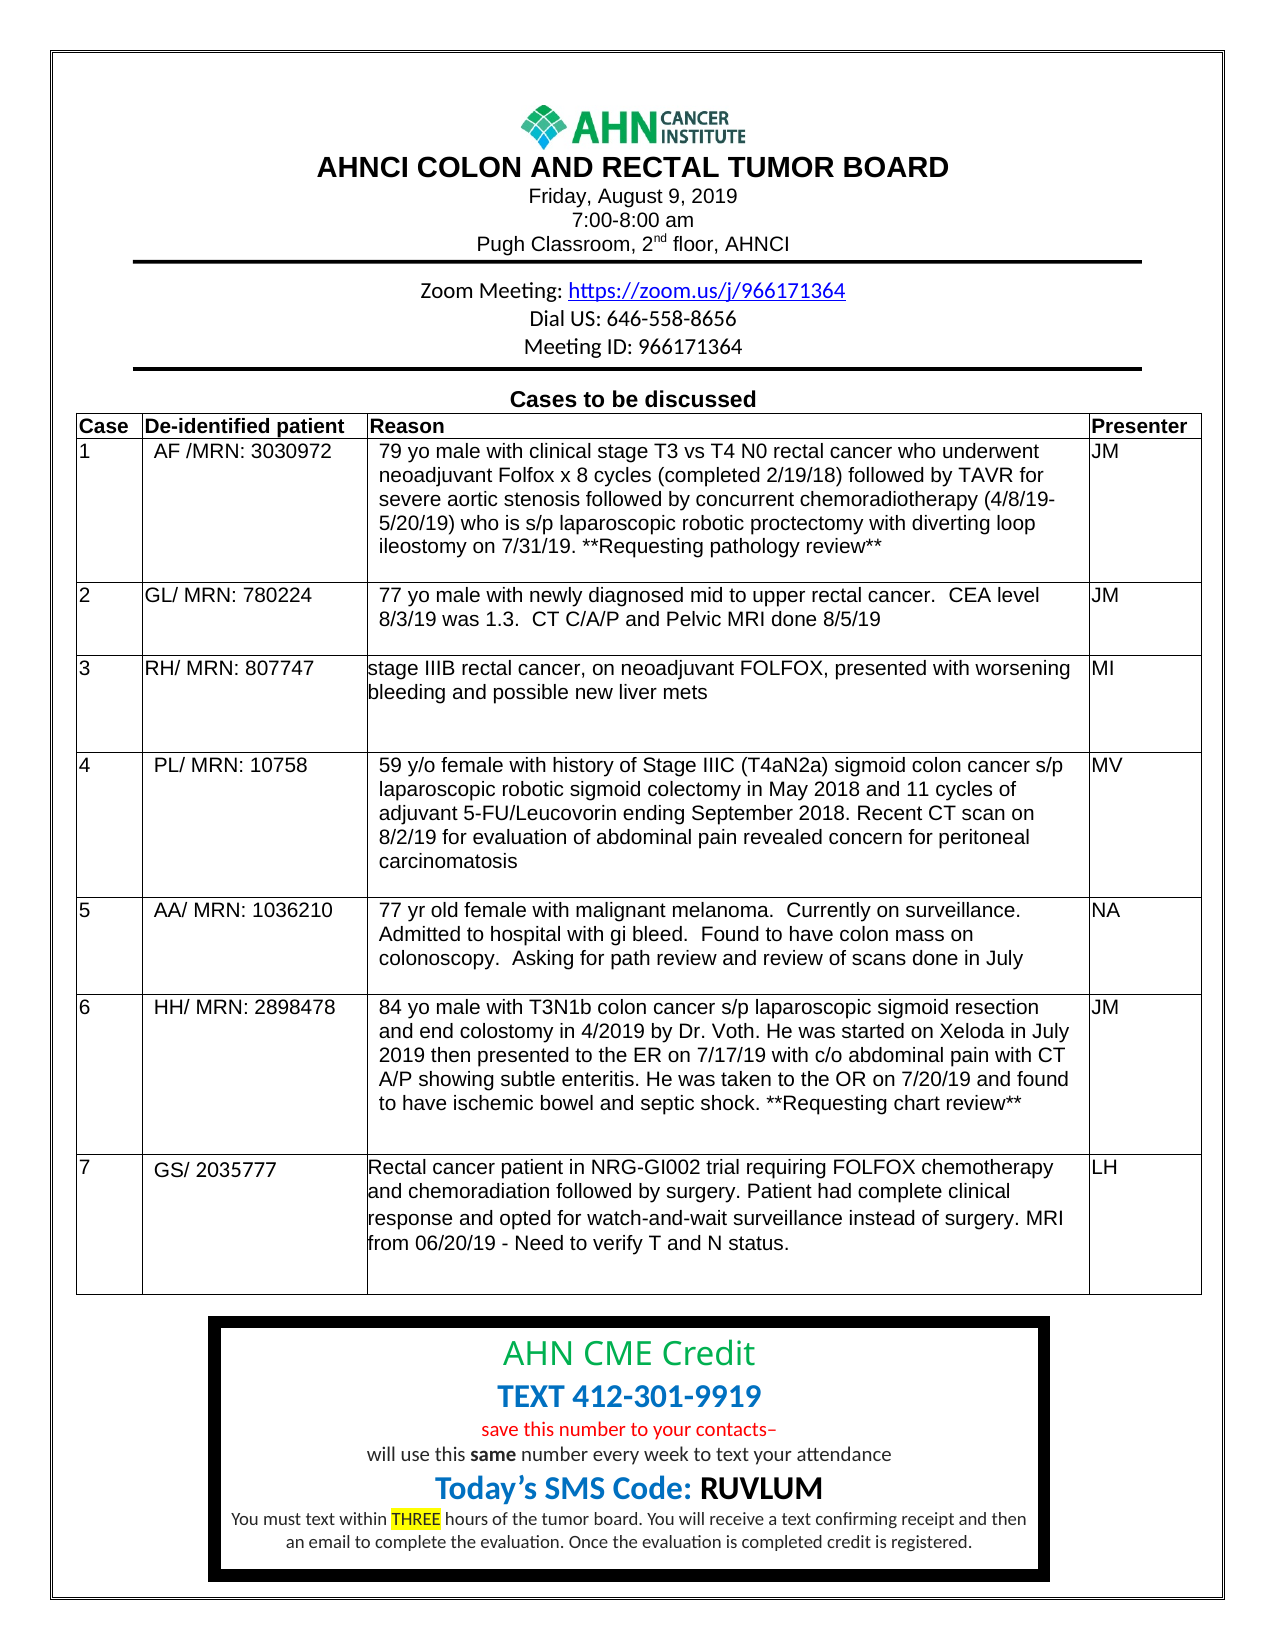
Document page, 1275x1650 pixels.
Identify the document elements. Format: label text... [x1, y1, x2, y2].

table_header De-identified patient [143, 414, 367, 437]
table_cell 84 yo male with T3N1b colon cancer s/p laparoscopic sigmoid resection and end colostomy in 4/2019 by Dr. Voth. He was started on Xeloda in July 2019 then presented to the ER on 7/17/19 with c/o abdominal pain with CT A/P showing subtle enteritis. He was taken to the OR on 7/20/19 and found to have ischemic bowel and septic shock. **Requesting chart review** [368, 995, 1089, 1154]
text Dial US: 646-558-8656 [96, 304, 1170, 332]
table_cell stage IIIB rectal cancer, on neoadjuvant FOLFOX, presented with worsening bleeding and possible new liver mets [368, 656, 1089, 752]
table_cell 6 [77, 995, 142, 1154]
table_cell MI [1090, 656, 1201, 752]
table_cell JM [1090, 995, 1201, 1154]
text 7:00-8:00 am [96, 207, 1170, 231]
table_cell MV [1090, 753, 1201, 897]
table_cell 59 y/o female with history of Stage IIIC (T4aN2a) sigmoid colon cancer s/p laparoscopic robotic sigmoid colectomy in May 2018 and 11 cycles of adjuvant 5-FU/Leucovorin ending September 2018. Recent CT scan on 8/2/19 for evaluation of abdominal pain revealed concern for peritoneal carcinomatosis [368, 753, 1089, 897]
table_cell 3 [77, 656, 142, 752]
table_cell JM [1090, 439, 1201, 582]
table_cell 2 [77, 583, 142, 655]
table_cell 77 yr old female with malignant melanoma. Currently on surveillance. Admitted to hospital with gi bleed. Found to have colon mass on colonoscopy. Asking for path review and review of scans done in July [368, 898, 1089, 994]
text Meeting ID: 966171364 [96, 332, 1170, 360]
text Friday, August 9, 2019 [96, 183, 1170, 207]
table_cell GL/ MRN: 780224 [143, 583, 367, 655]
table_cell 77 yo male with newly diagnosed mid to upper rectal cancer. CEA level 8/3/19 was 1.3. CT C/A/P and Pelvic MRI done 8/5/19 [368, 583, 1089, 655]
table_cell RH/ MRN: 807747 [143, 656, 367, 752]
table_header Case [77, 414, 142, 437]
table_cell NA [1090, 898, 1201, 994]
text Zoom Meeting: https://zoom.us/j/966171364 [96, 276, 1170, 304]
picture [520, 105, 746, 150]
text Pugh Classroom, 2nd floor, AHNCI [96, 231, 1170, 255]
table_cell 5 [77, 898, 142, 994]
table_cell GS/ 2035777 [143, 1155, 367, 1293]
table_cell 79 yo male with clinical stage T3 vs T4 N0 rectal cancer who underwent neoadjuvant Folfox x 8 cycles (completed 2/19/18) followed by TAVR for severe aortic stenosis followed by concurrent chemoradiotherapy (4/8/19-5/20/19) who is s/p laparoscopic robotic proctectomy with diverting loop ileostomy on 7/31/19. **Requesting pathology review** [368, 439, 1089, 582]
table_cell Rectal cancer patient in NRG-GI002 trial requiring FOLFOX chemotherapy and chemoradiation followed by surgery. Patient had complete clinical response and opted for watch-and-wait surveillance instead of surgery. MRI from 06/20/19 - Need to verify T and N status. [368, 1155, 1089, 1293]
table_cell 7 [77, 1155, 142, 1293]
table_cell HH/ MRN: 2898478 [143, 995, 367, 1154]
table_cell AF /MRN: 3030972 [143, 439, 367, 582]
table_cell AA/ MRN: 1036210 [143, 898, 367, 994]
text Cases to be discussed [96, 386, 1170, 412]
table_cell LH [1090, 1155, 1201, 1293]
table_cell JM [1090, 583, 1201, 655]
table_cell PL/ MRN: 10758 [143, 753, 367, 897]
table_cell 4 [77, 753, 142, 897]
table_header Reason [368, 414, 1089, 437]
table_header Presenter [1090, 414, 1201, 437]
table_cell 1 [77, 439, 142, 582]
text AHNCI COLON AND RECTAL TUMOR BOARD [96, 150, 1170, 183]
